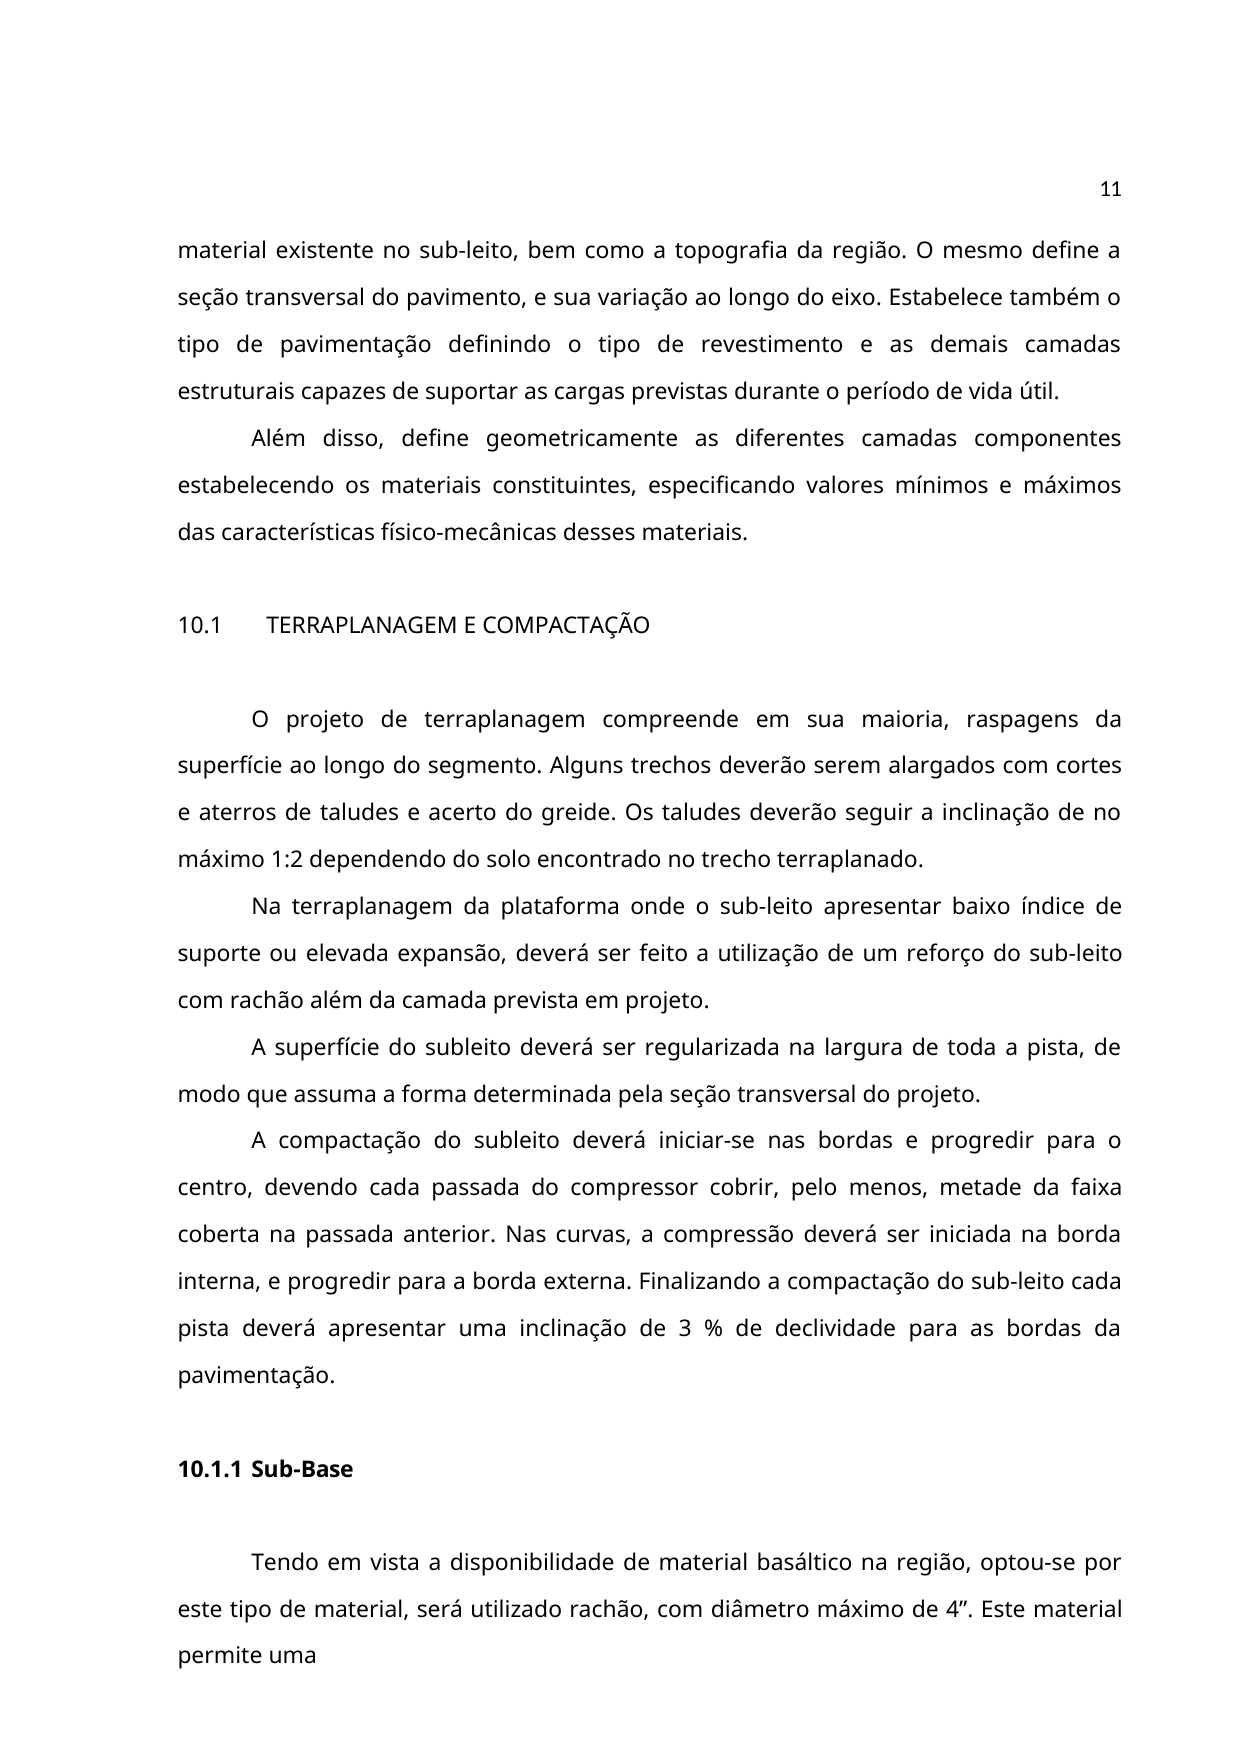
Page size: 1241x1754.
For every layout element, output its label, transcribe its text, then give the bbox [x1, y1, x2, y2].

list TERRAPLANAGEM E COMPACTAÇÃO [177, 609, 1134, 641]
list Sub-Base [177, 1452, 1134, 1484]
text A compactação do subleito deverá iniciar-se nas bordas e progredir para o centro, devendo cada passada do compressor cobrir, pelo menos, metade da faixa coberta na passada anterior. Nas curvas, a compressão deverá ser iniciada na borda interna, e progredir para a borda externa. Finalizando a compactação do sub-leito cada pista deverá apresentar uma inclinação de 3 % de declividade para as bordas da pavimentação. [177, 1124, 1123, 1390]
text Na terraplanagem da plataforma onde o sub-leito apresentar baixo índice de suporte ou elevada expansão, deverá ser feito a utilização de um reforço do sub-leito com rachão além da camada prevista em projeto. [177, 890, 1123, 1015]
text Tendo em vista a disponibilidade de material basáltico na região, optou-se por este tipo de material, será utilizado rachão, com diâmetro máximo de 4”. Este material permite uma [177, 1546, 1123, 1671]
text O projeto de terraplanagem compreende em sua maioria, raspagens da superfície ao longo do segmento. Alguns trechos deverão serem alargados com cortes e aterros de taludes e acerto do greide. Os taludes deverão seguir a inclinação de no máximo 1:2 dependendo do solo encontrado no trecho terraplanado. [177, 702, 1123, 874]
text material existente no sub-leito, bem como a topografia da região. O mesmo define a seção transversal do pavimento, e sua variação ao longo do eixo. Estabelece também o tipo de pavimentação definindo o tipo de revestimento e as demais camadas estruturais capazes de suportar as cargas previstas durante o período de vida útil. [177, 234, 1123, 406]
text Além disso, define geometricamente as diferentes camadas componentes estabelecendo os materiais constituintes, especificando valores mínimos e máximos das características físico-mecânicas desses materiais. [177, 422, 1123, 547]
text A superfície do subleito deverá ser regularizada na largura de toda a pista, de modo que assuma a forma determinada pela seção transversal do projeto. [177, 1031, 1122, 1109]
